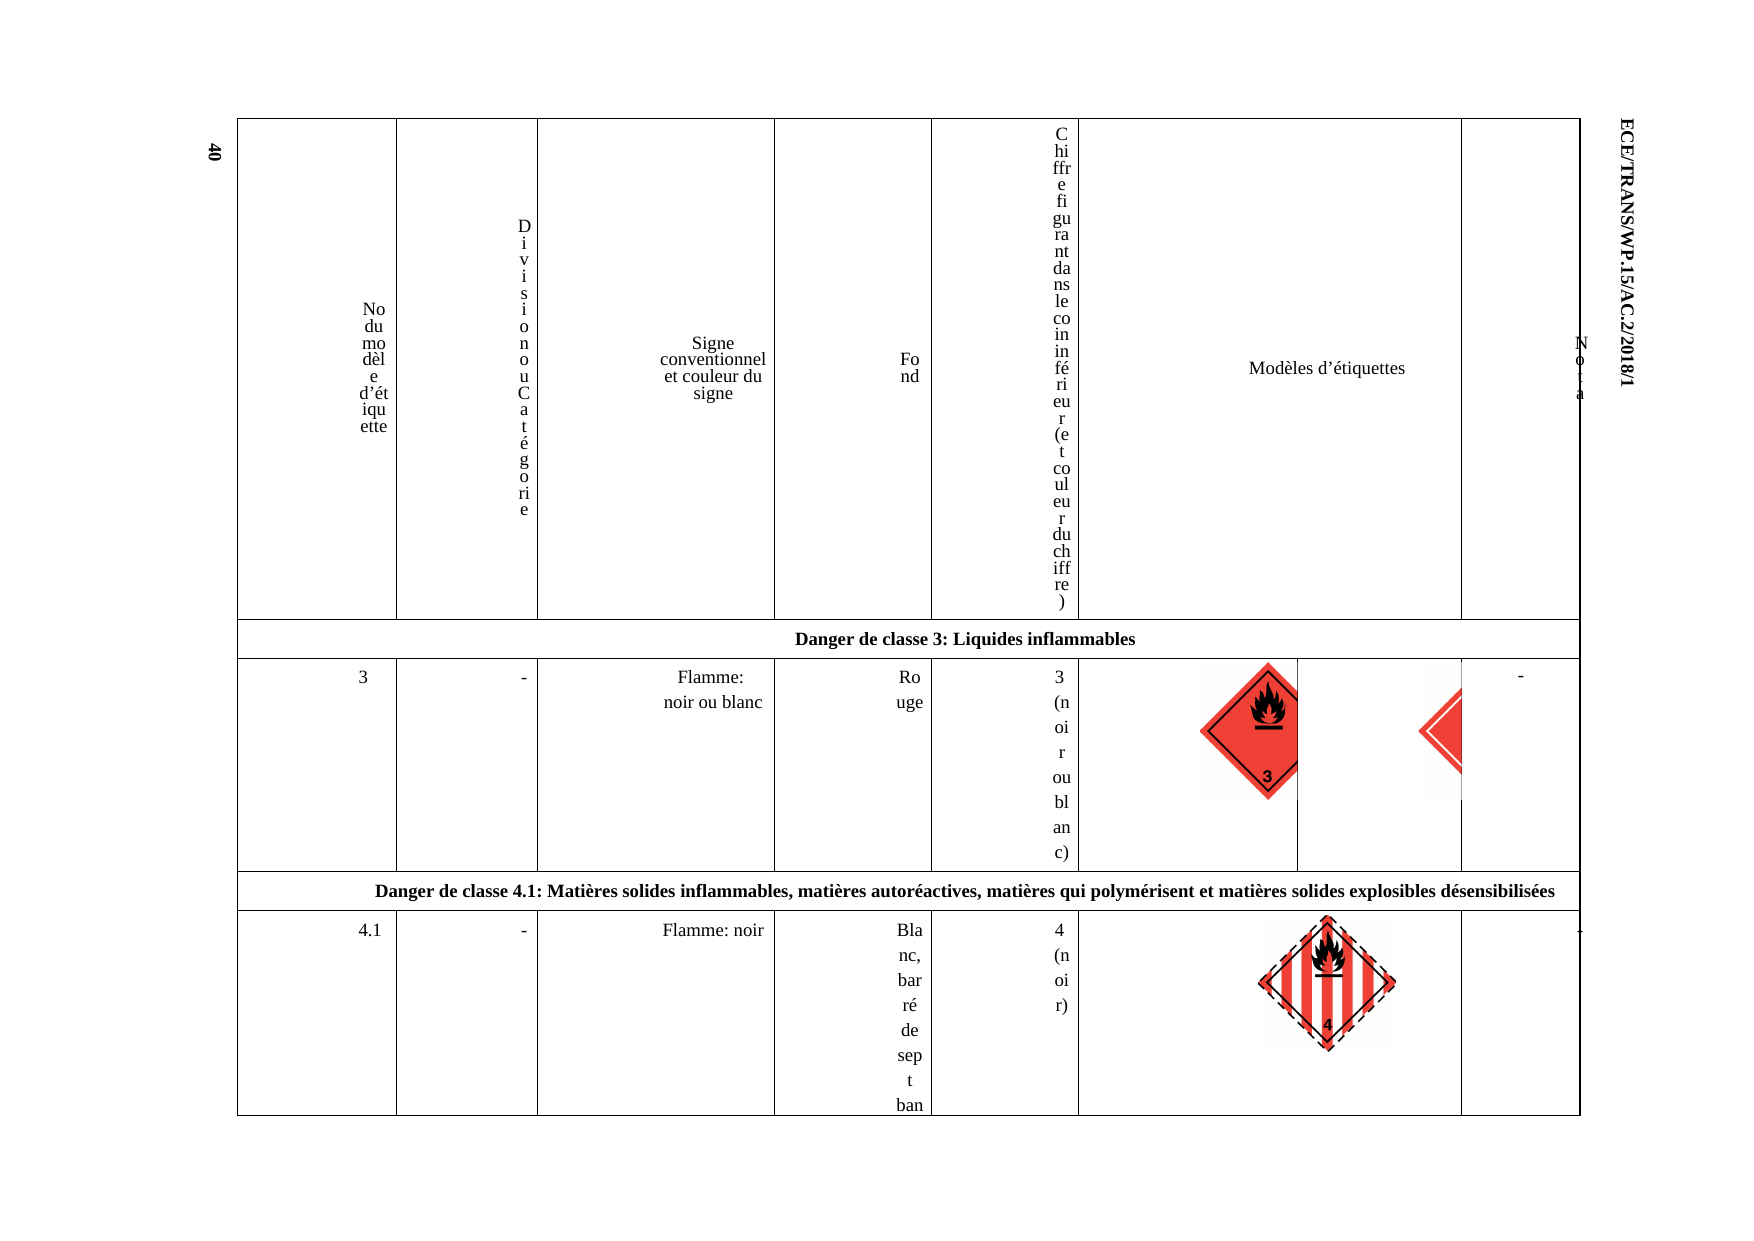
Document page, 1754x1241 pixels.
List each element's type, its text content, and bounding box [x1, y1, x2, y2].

table_cell - [1462, 659, 1579, 871]
table_cell - [1462, 911, 1579, 1115]
table_cell Flamme: noir [538, 911, 774, 1115]
table_cell 4 (noir) [932, 911, 1078, 1115]
table_cell - [397, 659, 537, 871]
table_cell Danger de classe 4.1: Matières solides inflammables, matières autoréactives, matières qui polymérisent et matières solides explosibles désensibilisées [238, 872, 1579, 910]
table_header Division ou Catégorie [397, 119, 537, 619]
picture [1418, 662, 1462, 800]
table_header No du modèle d’étiquette [238, 119, 396, 619]
table_cell 4.1 [238, 911, 396, 1115]
table_cell [1079, 911, 1461, 1115]
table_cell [775, 911, 931, 1115]
picture [1257, 915, 1397, 1052]
table_header Nota [1462, 119, 1579, 619]
table_cell 3 [238, 659, 396, 871]
table_header Modèles d’étiquettes [1079, 119, 1461, 619]
table_cell [1079, 659, 1297, 871]
table_header Fond [775, 119, 931, 619]
table_cell [1298, 659, 1461, 871]
table_cell Flamme: noir ou blanc [538, 659, 774, 871]
table_header Signe conventionnel et couleur du signe [538, 119, 774, 619]
table_cell 3 (noir ou blanc) [932, 659, 1078, 871]
table_cell Danger de classe 3: Liquides inflammables [238, 620, 1579, 658]
table_cell Rouge [775, 659, 931, 871]
table_header Chiffre figurant dans le coin inférieur (et couleur du chiffre) [932, 119, 1078, 619]
picture [1199, 662, 1298, 800]
table_cell - [397, 911, 537, 1115]
